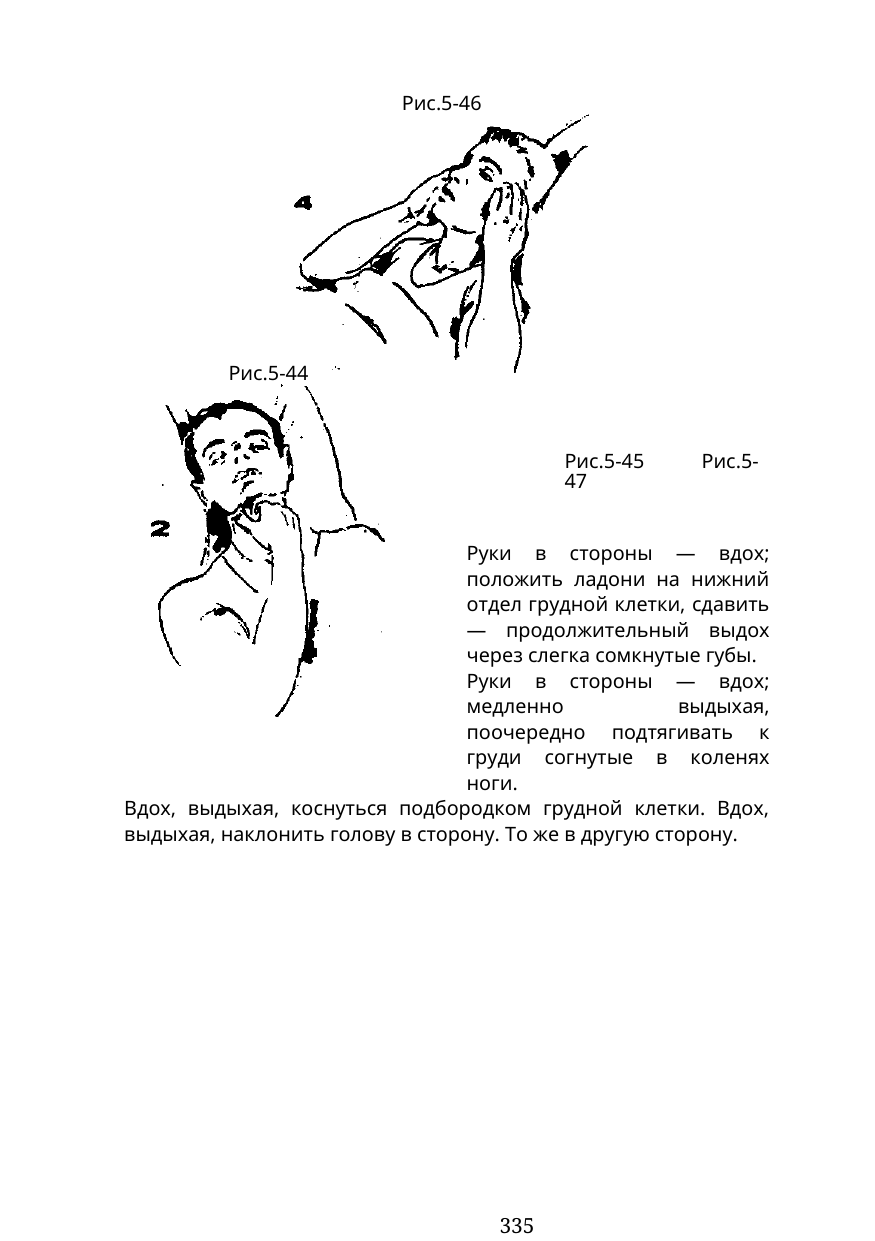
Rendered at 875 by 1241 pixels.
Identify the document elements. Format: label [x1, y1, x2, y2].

picture [151, 384, 385, 717]
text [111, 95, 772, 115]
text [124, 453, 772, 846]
picture [294, 114, 589, 373]
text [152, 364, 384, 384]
